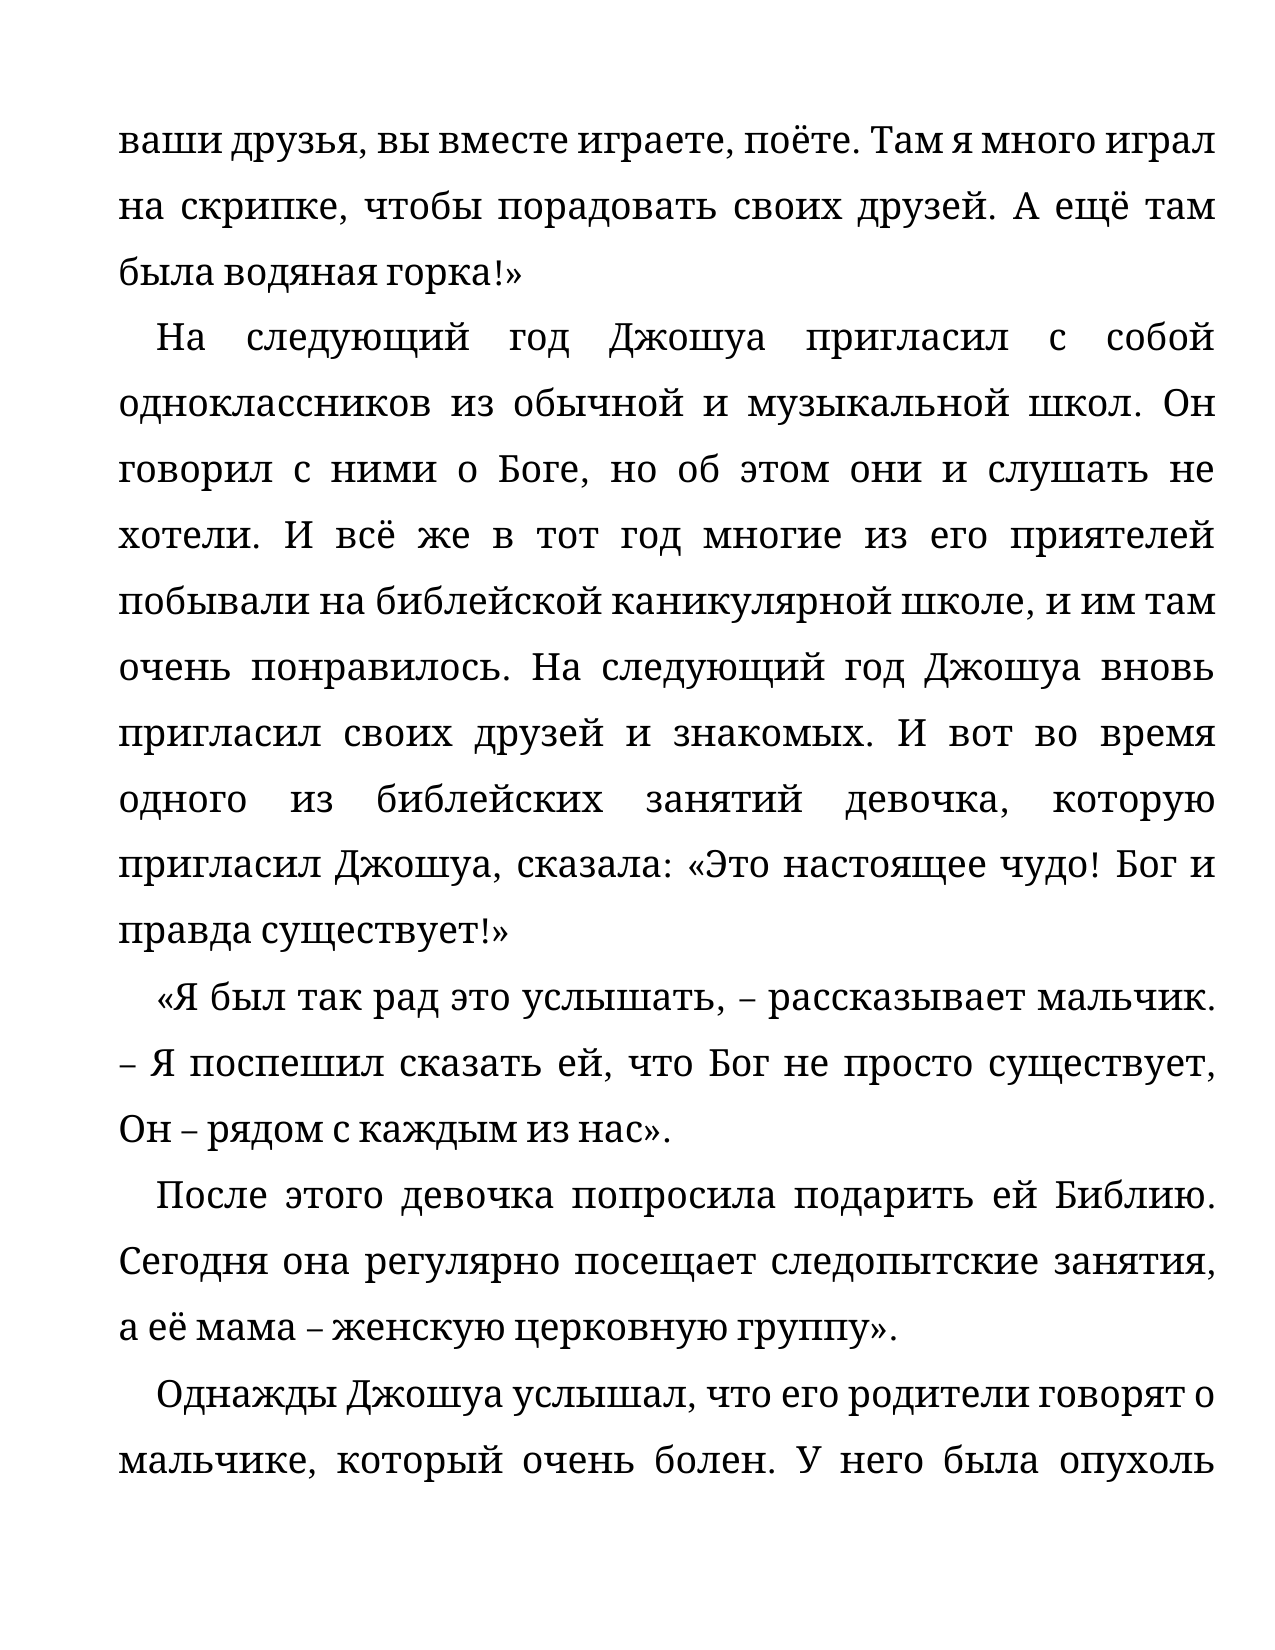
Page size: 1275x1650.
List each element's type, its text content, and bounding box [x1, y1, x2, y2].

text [118, 1372, 1216, 1483]
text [118, 118, 1216, 294]
text После этого девочка попросила подарить ей Библию. Сегодня она регулярно посещает следопытские занятия, а её мама – женскую церковную группу». [118, 1174, 1216, 1350]
text «Я был так рад это услышать, – рассказывает мальчик. – Я поспешил сказать ей, что Бог не просто существует, Он – рядом с каждым из нас». [118, 975, 1216, 1152]
text На следующий год Джошуа пригласил с собой одноклассников из обычной и музыкальной школ. Он говорил с ними о Боге, но об этом они и слушать не хотели. И всё же в тот год многие из его приятелей побывали на библейской каникулярной школе, и им там очень понравилось. На следующий год Джошуа вновь пригласил своих друзей и знакомых. И вот во время одного из библейских занятий девочка, которую пригласил Джошуа, сказала: «Это настоящее чудо! Бог и правда существует!» [118, 317, 1216, 953]
